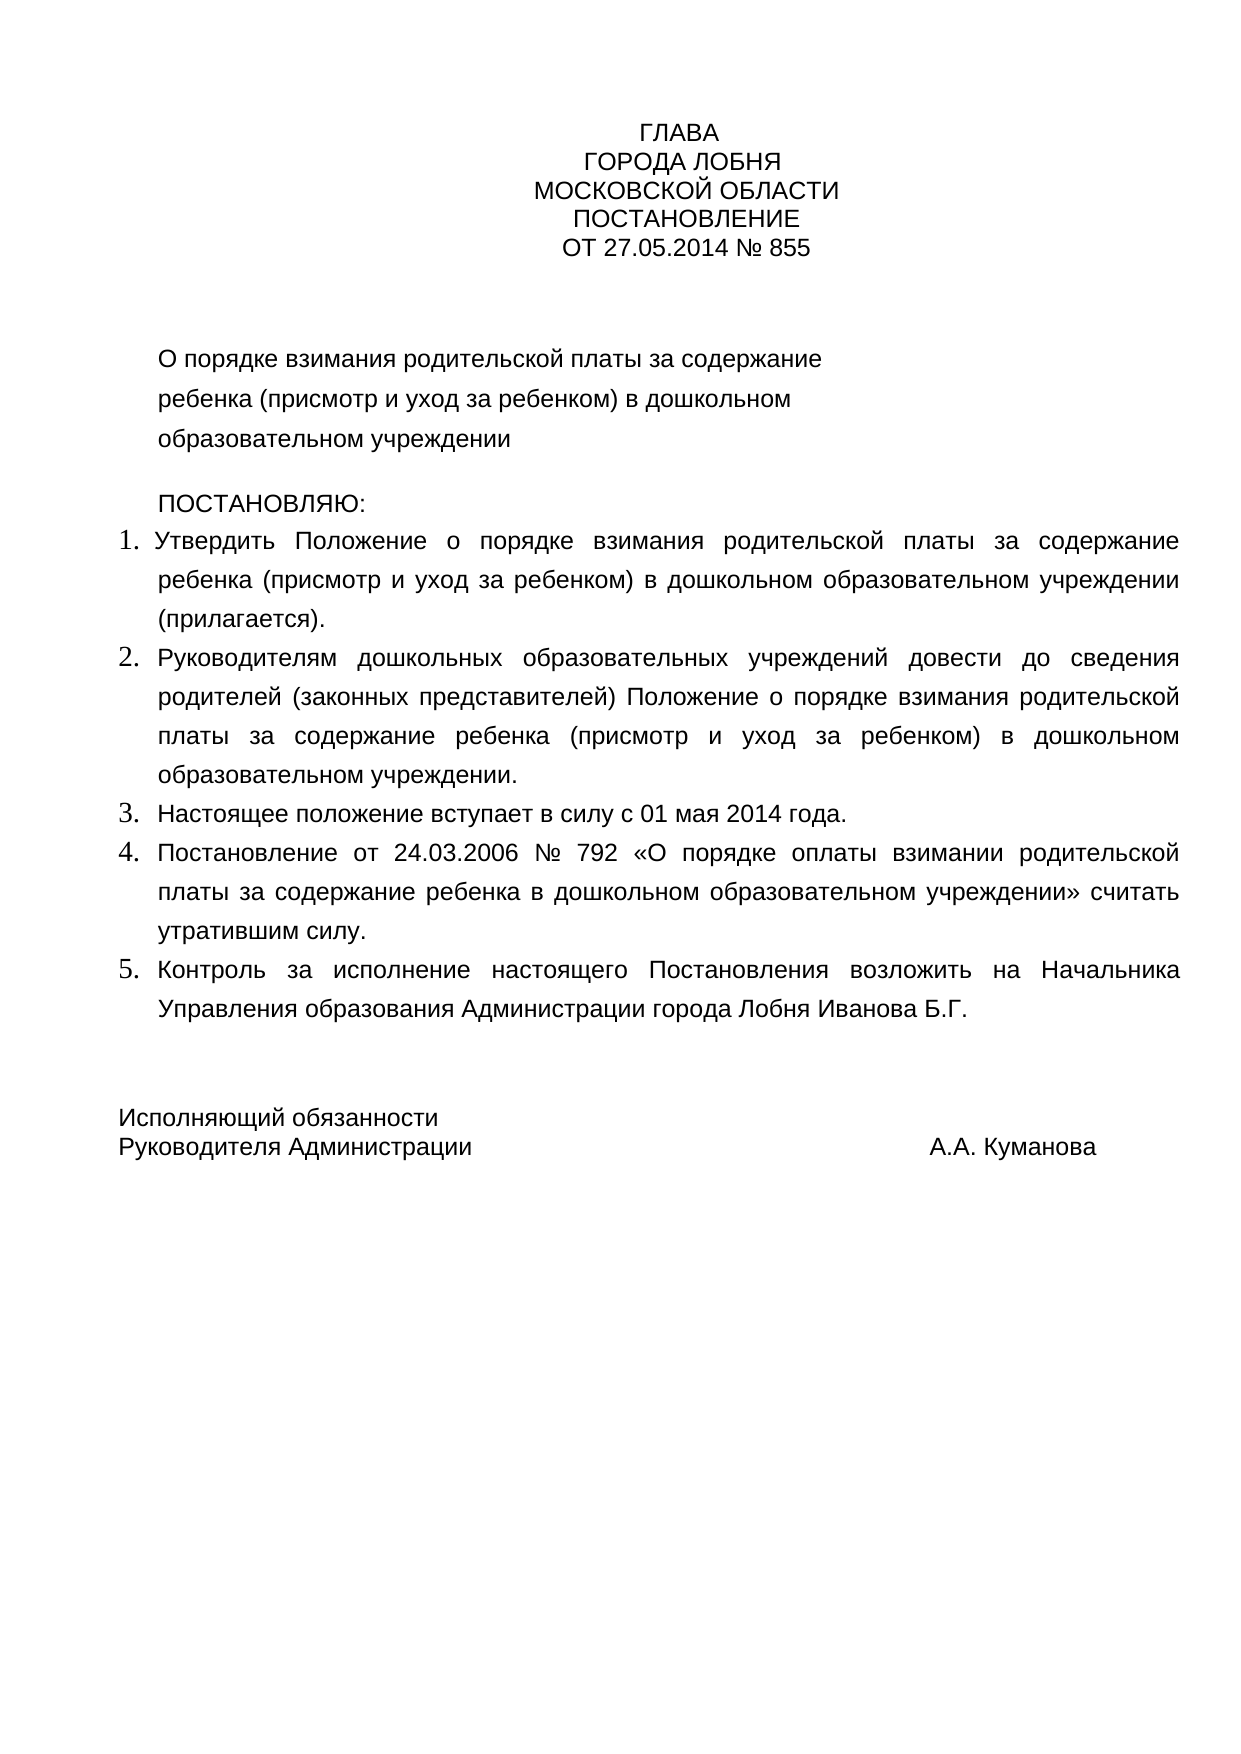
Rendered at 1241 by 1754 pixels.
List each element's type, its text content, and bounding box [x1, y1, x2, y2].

list Настоящее положение вступает в силу с 01 мая 2014 года. [118, 791, 1181, 830]
list Утвердить Положение о порядке взимания родительской платы за содержание ребенка (присмотр и уход за ребенком) в дошкольном образовательном учреждении (прилагается). [118, 518, 1181, 635]
list Контроль за исполнение настоящего Постановления возложить на Начальника Управления образования Администрации города Лобня Иванова Б.Г. [118, 947, 1181, 1025]
list Постановление от 24.03.2006 № 792 «О порядке оплаты взимании родительской платы за содержание ребенка в дошкольном образовательном учреждении» считать утратившим силу. [118, 830, 1181, 947]
text Руководителя Администрации А.А. Куманова [118, 1132, 1181, 1161]
text ГОРОДА ЛОБНЯ [118, 147, 1181, 176]
text ОТ 27.05.2014 № 855 [118, 233, 1181, 262]
text ПОСТАНОВЛЯЮ: [158, 489, 1181, 518]
text О порядке взимания родительской платы за содержание ребенка (присмотр и уход за ребенком) в дошкольном образовательном учреждении [158, 336, 923, 456]
list Руководителям дошкольных образовательных учреждений довести до сведения родителей (законных представителей) Положение о порядке взимания родительской платы за содержание ребенка (присмотр и уход за ребенком) в дошкольном образовательном учреждении. [118, 635, 1181, 791]
text ГЛАВА [118, 118, 1181, 147]
text Исполняющий обязанности [118, 1103, 1181, 1132]
text МОСКОВСКОЙ ОБЛАСТИ [118, 176, 1181, 204]
text ПОСТАНОВЛЕНИЕ [118, 204, 1181, 233]
